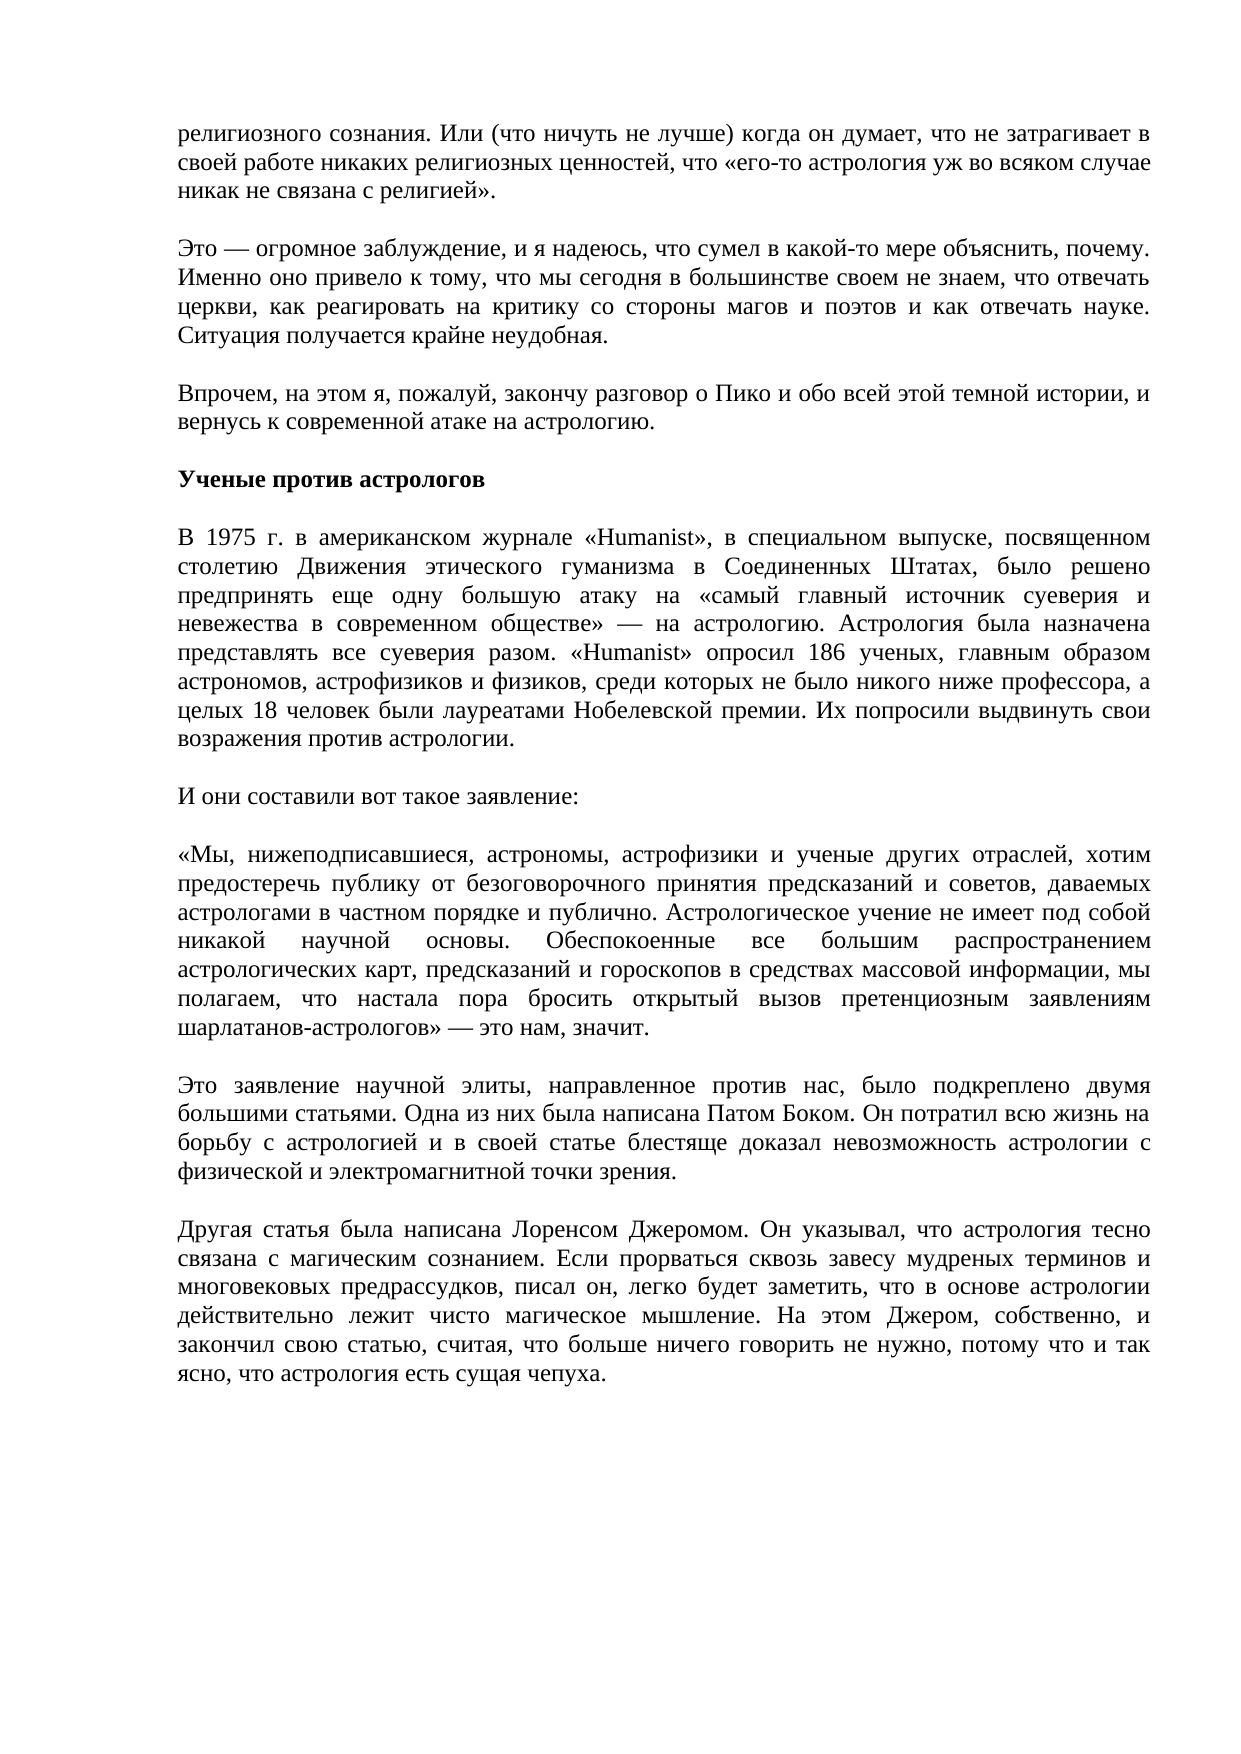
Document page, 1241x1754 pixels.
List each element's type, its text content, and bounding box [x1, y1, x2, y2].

text «Мы, нижеподписавшиеся, астрономы, астрофизики и ученые других отраслей, хотим предостеречь публику от безоговорочного принятия предсказаний и советов, даваемых астрологами в частном порядке и публично. Астрологическое учение не имеет под собой никакой научной основы. Обеспокоенные все большим распространением астрологических карт, предсказаний и гороскопов в средствах массовой информации, мы полагаем, что настала пора бросить открытый вызов претенциозным заявлениям шарлатанов-астрологов» — это нам, значит. [177, 839, 1152, 1041]
text Впрочем, на этом я, пожалуй, закончу разговор о Пико и обо всей этой темной истории, и вернусь к современной атаке на астрологию. [177, 378, 1152, 435]
text Ученые против астрологов [177, 464, 1152, 493]
text И они составили вот такое заявление: [177, 781, 1152, 810]
text Другая статья была написана Лоренсом Джеромом. Он указывал, что астрология тесно связана с магическим сознанием. Если прорваться сквозь завесу мудреных терминов и многовековых предрассудков, писал он, легко будет заметить, что в основе астрологии действительно лежит чисто магическое мышление. На этом Джером, собственно, и закончил свою статью, считая, что больше ничего говорить не нужно, потому что и так ясно, что астрология есть сущая чепуха. [177, 1214, 1152, 1386]
text Это — огромное заблуждение, и я надеюсь, что сумел в какой-то мере объяснить, почему. Именно оно привело к тому, что мы сегодня в большинстве своем не знаем, что отвечать церкви, как реагировать на критику со стороны магов и поэтов и как отвечать науке. Ситуация получается крайне неудобная. [177, 233, 1152, 348]
text В 1975 г. в американском журнале «Humanist», в специальном выпуске, посвященном столетию Движения этического гуманизма в Соединенных Штатах, было решено предпринять еще одну большую атаку на «самый главный источник суеверия и невежества в современном обществе» — на астрологию. Астрология была назначена представлять все суеверия разом. «Humanist» опросил 186 ученых, главным образом астрономов, астрофизиков и физиков, среди которых не было никого ниже профессора, а целых 18 человек были лауреатами Нобелевской премии. Их попросили выдвинуть свои возражения против астрологии. [177, 522, 1152, 752]
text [177, 118, 1152, 204]
text Это заявление научной элиты, направленное против нас, было подкреплено двумя большими статьями. Одна из них была написана Патом Боком. Он потратил всю жизнь на борьбу с астрологией и в своей статье блестяще доказал невозможность астрологии с физической и электромагнитной точки зрения. [177, 1070, 1152, 1185]
